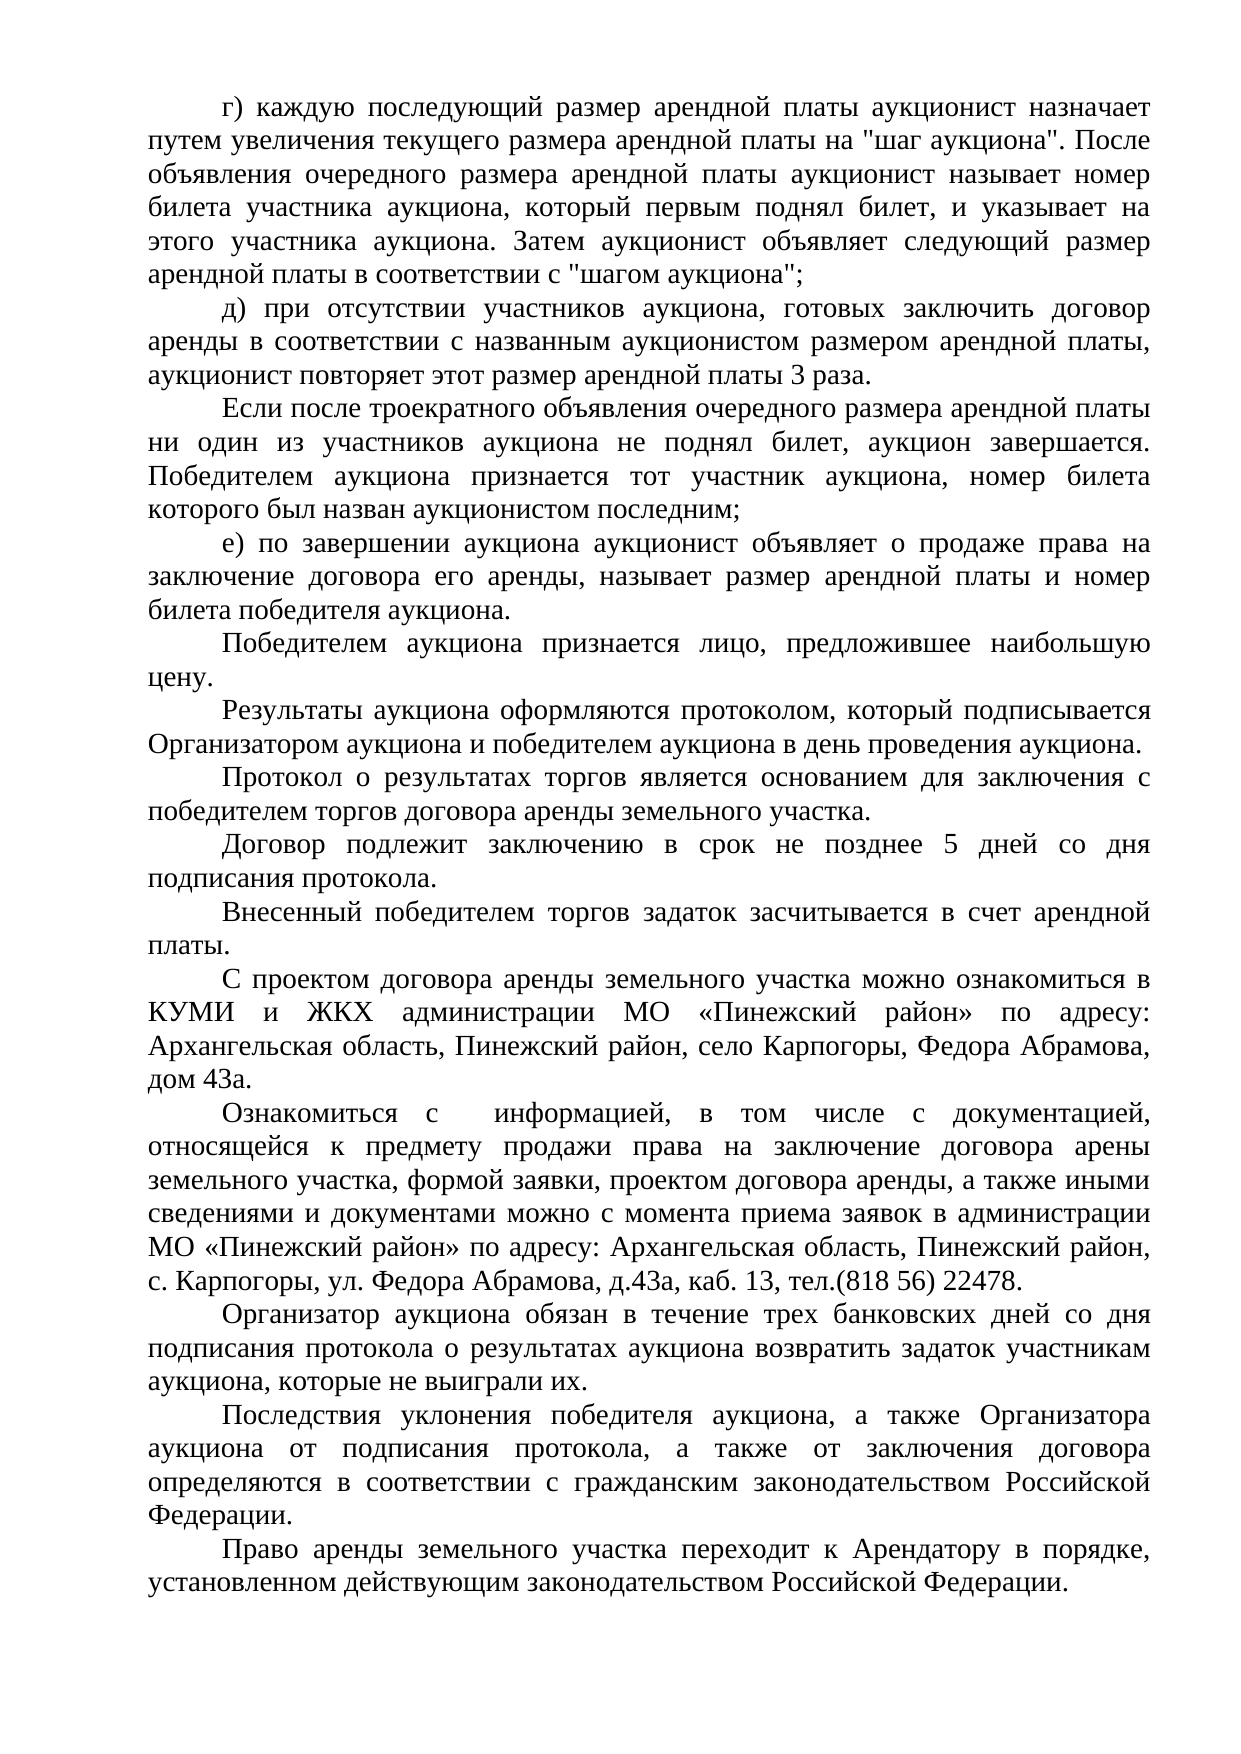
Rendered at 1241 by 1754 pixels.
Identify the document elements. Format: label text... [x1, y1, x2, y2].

text С проектом договора аренды земельного участка можно ознакомиться в КУМИ и ЖКХ администрации МО «Пинежский район» по адресу: Архангельская область, Пинежский район, село Карпогоры, Федора Абрамова, дом 43а. [148, 961, 1152, 1095]
text Последствия уклонения победителя аукциона, а также Организатора аукциона от подписания протокола, а также от заключения договора определяются в соответствии с гражданским законодательством Российской Федерации. [148, 1397, 1152, 1531]
text Победителем аукциона признается лицо, предложившее наибольшую цену. [148, 625, 1152, 692]
text Если после троекратного объявления очередного размера арендной платы ни один из участников аукциона не поднял билет, аукцион завершается. Победителем аукциона признается тот участник аукциона, номер билета которого был назван аукционистом последним; [148, 391, 1152, 525]
text г) каждую последующий размер арендной платы аукционист назначает путем увеличения текущего размера арендной платы на "шаг аукциона". После объявления очередного размера арендной платы аукционист называет номер билета участника аукциона, который первым поднял билет, и указывает на этого участника аукциона. Затем аукционист объявляет следующий размер арендной платы в соответствии с "шагом аукциона"; [148, 89, 1152, 290]
text Результаты аукциона оформляются протоколом, который подписывается Организатором аукциона и победителем аукциона в день проведения аукциона. [148, 692, 1152, 759]
text Ознакомиться с информацией, в том числе с документацией, относящейся к предмету продажи права на заключение договора арены земельного участка, формой заявки, проектом договора аренды, а также иными сведениями и документами можно с момента приема заявок в администрации МО «Пинежский район» по адресу: Архангельская область, Пинежский район, с. Карпогоры, ул. Федора Абрамова, д.43а, каб. 13, тел.(818 56) 22478. [148, 1095, 1152, 1296]
text Протокол о результатах торгов является основанием для заключения с победителем торгов договора аренды земельного участка. [148, 759, 1152, 827]
text е) по завершении аукциона аукционист объявляет о продаже права на заключение договора его аренды, называет размер арендной платы и номер билета победителя аукциона. [148, 525, 1152, 625]
text Внесенный победителем торгов задаток засчитывается в счет арендной платы. [148, 894, 1152, 961]
text Организатор аукциона обязан в течение трех банковских дней со дня подписания протокола о результатах аукциона возвратить задаток участникам аукциона, которые не выиграли их. [148, 1296, 1152, 1397]
text д) при отсутствии участников аукциона, готовых заключить договор аренды в соответствии с названным аукционистом размером арендной платы, аукционист повторяет этот размер арендной платы 3 раза. [148, 290, 1152, 391]
text Право аренды земельного участка переходит к Арендатору в порядке, установленном действующим законодательством Российской Федерации. [148, 1531, 1152, 1598]
text Договор подлежит заключению в срок не позднее 5 дней со дня подписания протокола. [148, 827, 1152, 894]
